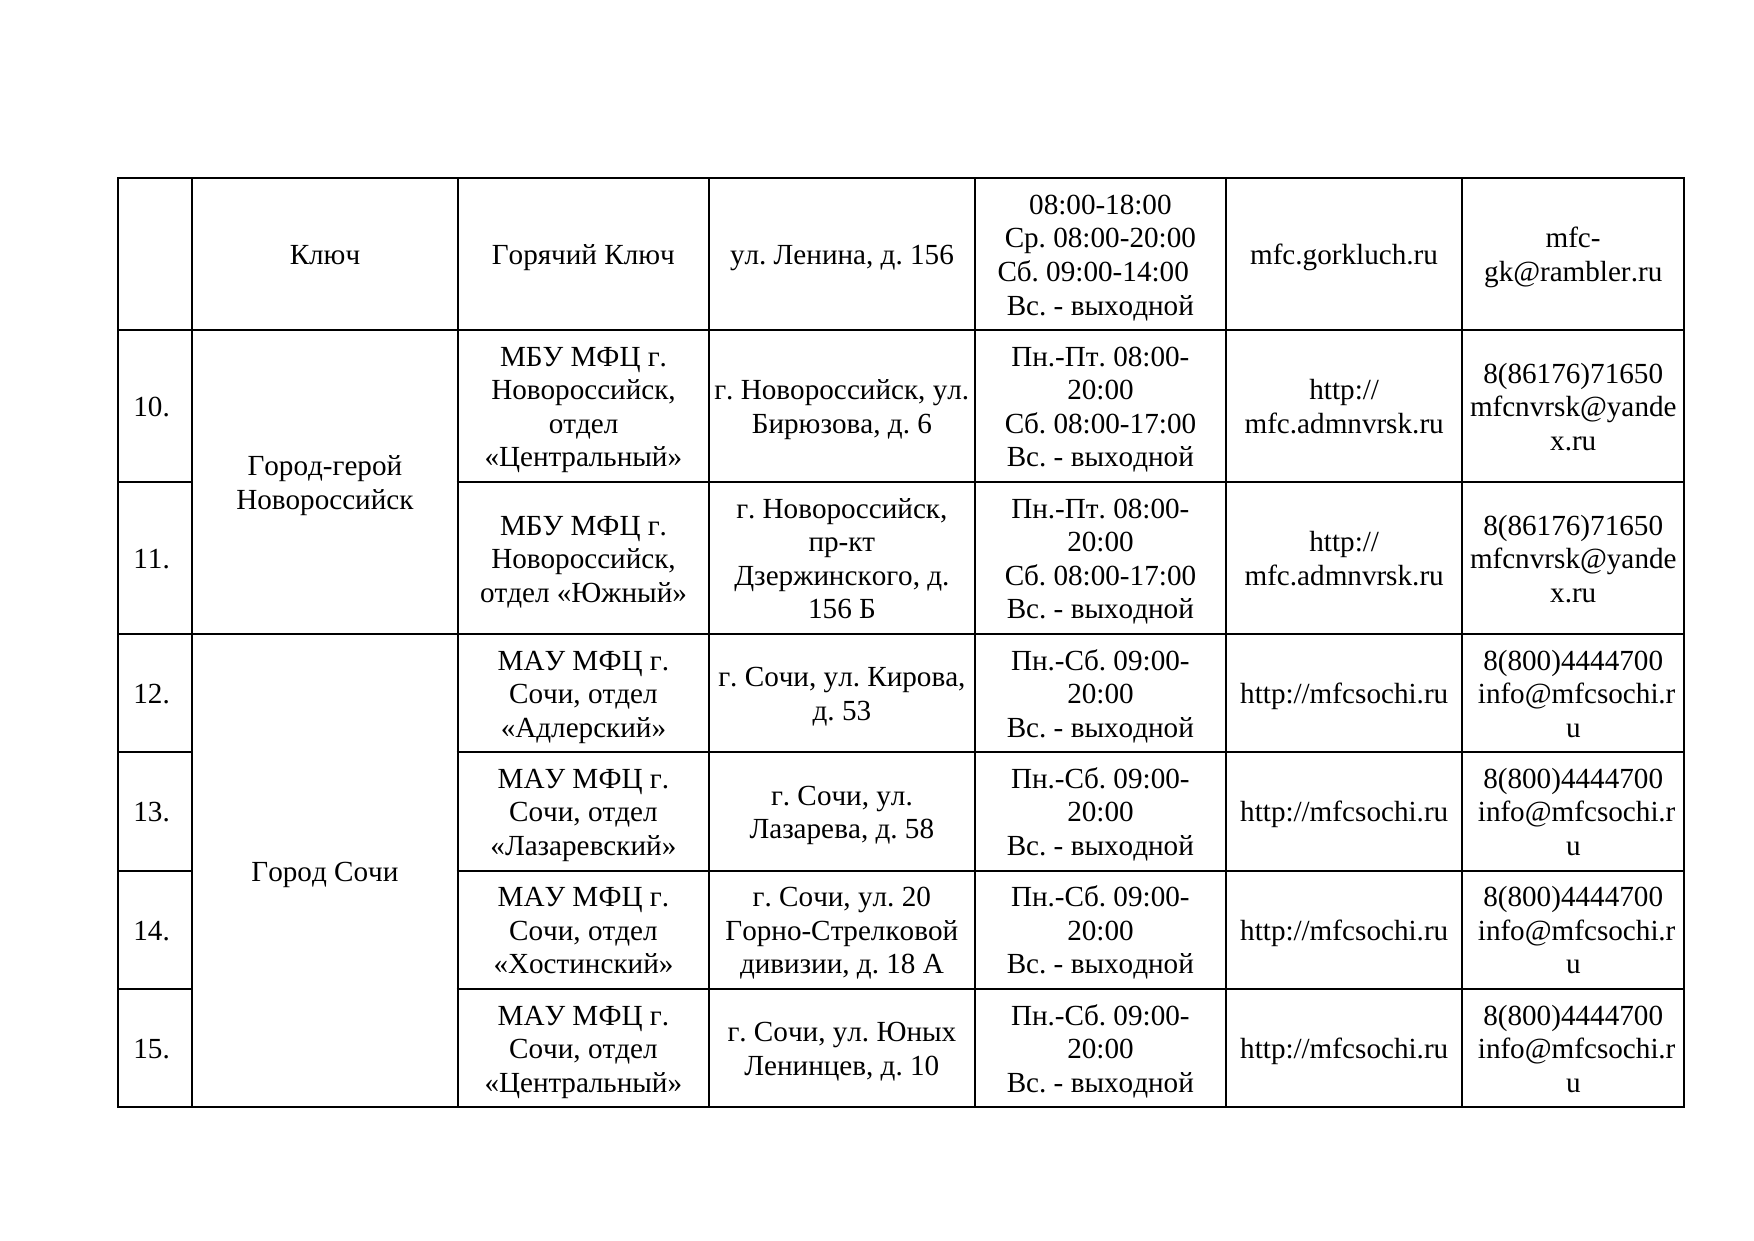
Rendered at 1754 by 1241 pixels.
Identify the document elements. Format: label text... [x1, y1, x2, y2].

table_cell Пн.-Сб. 09:00-20:00 Вс. - выходной [976, 990, 1225, 1106]
table_cell Пн.-Пт. 08:00-20:00 Сб. 08:00-17:00 Вс. - выходной [976, 331, 1225, 481]
table_cell Пн.-Сб. 09:00-20:00 Вс. - выходной [976, 753, 1225, 869]
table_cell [710, 179, 974, 329]
table_cell г. Новороссийск, ул. Бирюзова, д. 6 [710, 331, 974, 481]
table_cell http://mfcsochi.ru [1227, 872, 1461, 988]
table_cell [1227, 179, 1461, 329]
table_cell 8(800)4444700 info@mfcsochi.ru [1463, 635, 1683, 751]
table_cell http://mfc.admnvrsk.ru [1227, 483, 1461, 633]
table_cell [119, 483, 191, 633]
table_cell http://mfcsochi.ru [1227, 990, 1461, 1106]
table_cell г. Сочи, ул. Кирова, д. 53 [710, 635, 974, 751]
table_cell МАУ МФЦ г. Сочи, отдел «Центральный» [459, 990, 708, 1106]
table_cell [459, 179, 708, 329]
table_cell МАУ МФЦ г. Сочи, отдел «Хостинский» [459, 872, 708, 988]
table_cell Пн.-Сб. 09:00-20:00 Вс. - выходной [976, 635, 1225, 751]
table_cell Пн.-Пт. 08:00-20:00 Сб. 08:00-17:00 Вс. - выходной [976, 483, 1225, 633]
table_cell МБУ МФЦ г. Новороссийск, отдел «Южный» [459, 483, 708, 633]
table_cell http://mfcsochi.ru [1227, 753, 1461, 869]
table_cell [119, 990, 191, 1106]
table_cell 8(800)4444700 info@mfcsochi.ru [1463, 753, 1683, 869]
table_cell МБУ МФЦ г. Новороссийск, отдел «Центральный» [459, 331, 708, 481]
table_cell МАУ МФЦ г. Сочи, отдел «Лазаревский» [459, 753, 708, 869]
table_cell Город-герой Новороссийск [193, 331, 457, 633]
table_cell Пн.-Сб. 09:00-20:00 Вс. - выходной [976, 872, 1225, 988]
table_cell [119, 753, 191, 869]
table_cell http://mfc.admnvrsk.ru [1227, 331, 1461, 481]
table_cell 8(800)4444700 info@mfcsochi.ru [1463, 990, 1683, 1106]
table_cell [119, 331, 191, 481]
table_cell Город Сочи [193, 635, 457, 1106]
table_cell Город Горячий Ключ [193, 179, 457, 329]
table_cell 8(800)4444700 info@mfcsochi.ru [1463, 872, 1683, 988]
table_cell г. Сочи, ул. Лазарева, д. 58 [710, 753, 974, 869]
table_cell [119, 872, 191, 988]
table_cell [119, 635, 191, 751]
table_cell 8(86176)71650 mfcnvrsk@yandex.ru [1463, 331, 1683, 481]
table_cell http://mfcsochi.ru [1227, 635, 1461, 751]
table_cell г. Новороссийск, пр-кт Дзержинского, д. 156 Б [710, 483, 974, 633]
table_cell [1463, 179, 1683, 329]
table_cell г. Сочи, ул. 20 Горно-Стрелковой дивизии, д. 18 А [710, 872, 974, 988]
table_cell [976, 179, 1225, 329]
table_cell г. Сочи, ул. Юных Ленинцев, д. 10 [710, 990, 974, 1106]
table_cell МАУ МФЦ г. Сочи, отдел «Адлерский» [459, 635, 708, 751]
table_cell 8(86176)71650 mfcnvrsk@yandex.ru [1463, 483, 1683, 633]
table_cell [119, 179, 191, 329]
